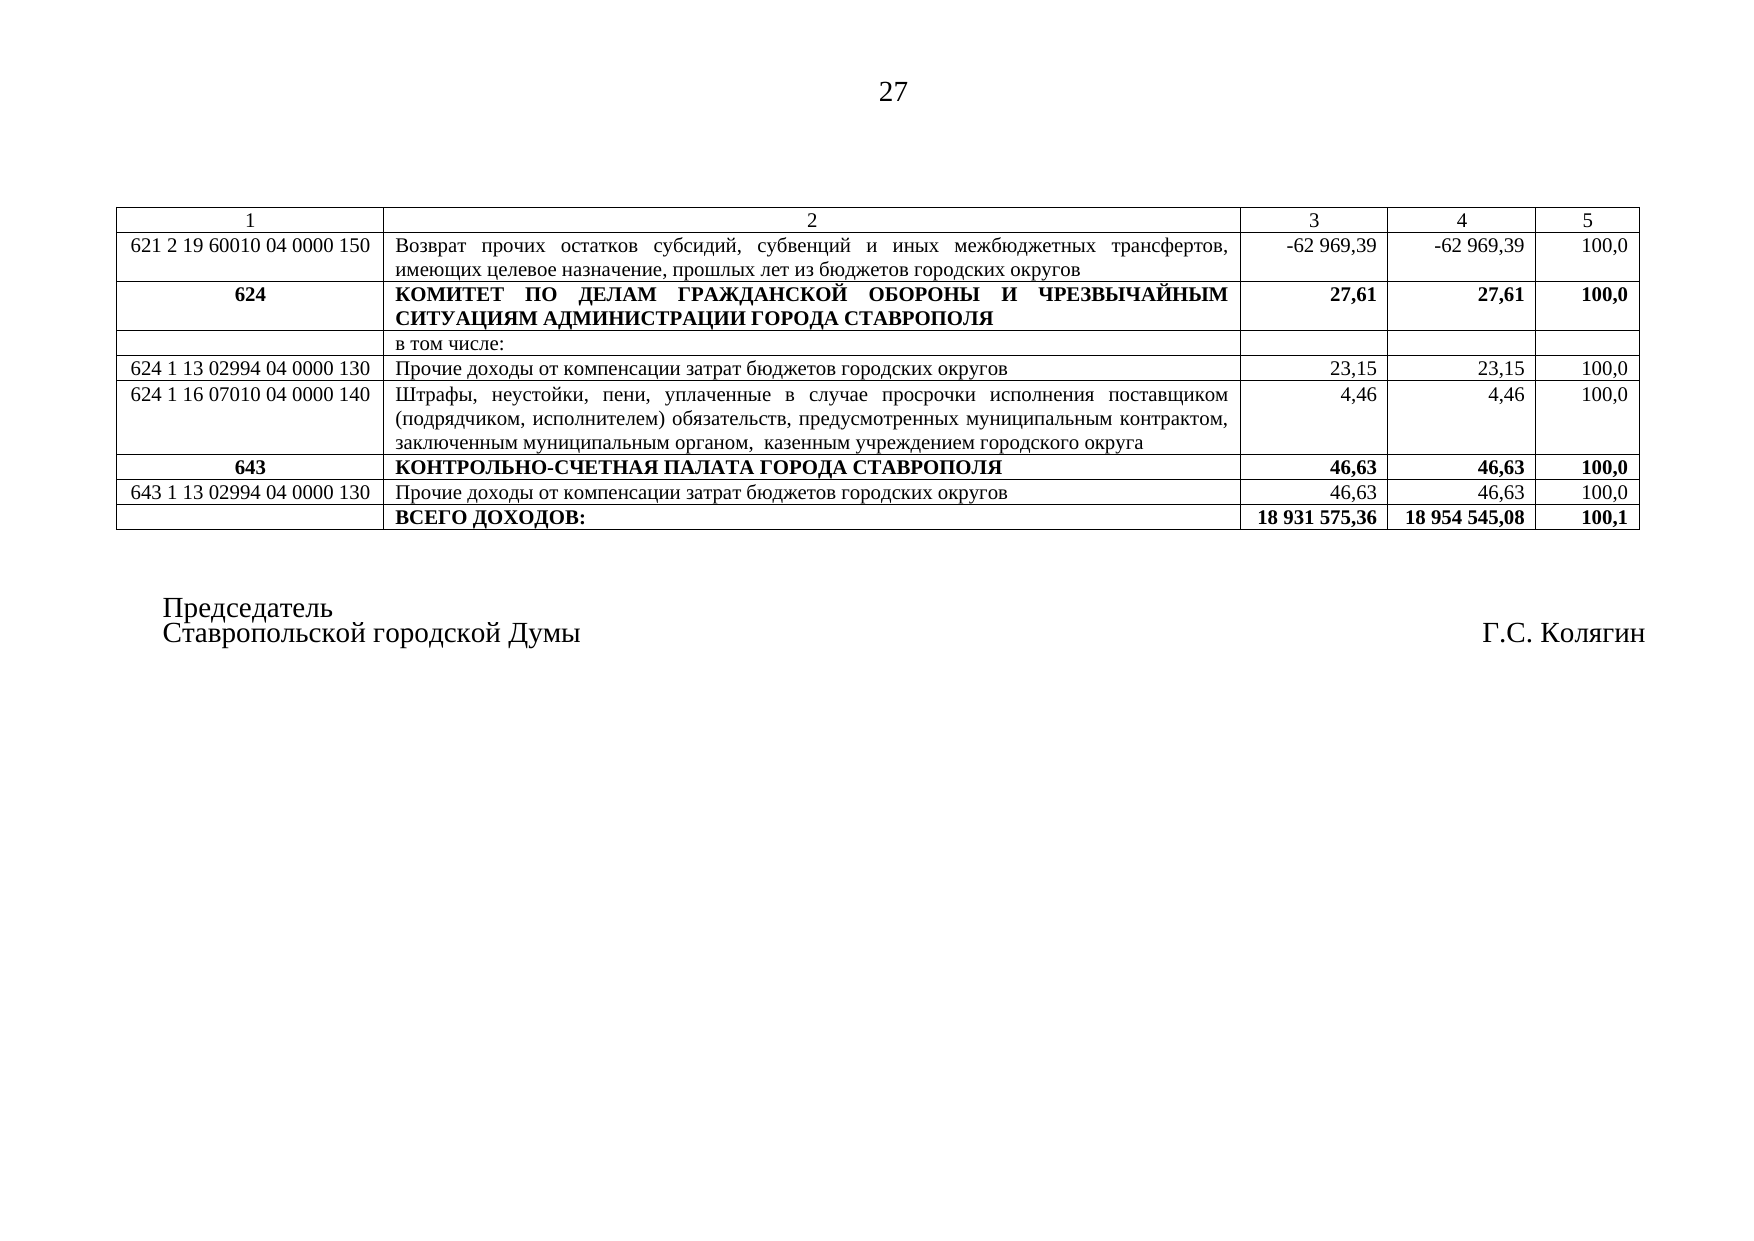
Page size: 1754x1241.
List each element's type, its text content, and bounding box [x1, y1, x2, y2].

table_cell Прочие доходы от компенсации затрат бюджетов городских округов [384, 480, 1240, 504]
table_cell 23,15 [1241, 356, 1387, 380]
table_cell Прочие доходы от компенсации затрат бюджетов городских округов [384, 356, 1240, 380]
table_cell [117, 331, 383, 355]
table_cell 100,0 [1536, 381, 1639, 454]
table_header 1 [117, 208, 383, 232]
table_cell 100,1 [1536, 505, 1639, 529]
table_cell -62 969,39 [1241, 233, 1387, 281]
table_cell ВСЕГО ДОХОДОВ: [384, 505, 1240, 529]
table_cell 46,63 [1388, 480, 1535, 504]
table_cell 643 1 13 02994 04 0000 130 [117, 480, 383, 504]
table_cell [117, 505, 383, 529]
table_cell 18 931 575,36 [1241, 505, 1387, 529]
table_cell 4,46 [1388, 381, 1535, 454]
table_cell 100,0 [1536, 356, 1639, 380]
table_cell 46,63 [1388, 455, 1535, 479]
text Ставропольской городской Думы Г.С. Колягин [44, 622, 1683, 647]
table_header 5 [1536, 208, 1639, 232]
table_cell 100,0 [1536, 282, 1639, 330]
table_cell 621 2 19 60010 04 0000 150 [117, 233, 383, 281]
table_header 3 [1241, 208, 1387, 232]
table_cell 27,61 [1241, 282, 1387, 330]
table_cell Возврат прочих остатков субсидий, субвенций и иных межбюджетных трансфертов, имеющих целевое назначение, прошлых лет из бюджетов городских округов [384, 233, 1240, 281]
table_cell 624 1 16 07010 04 0000 140 [117, 381, 383, 454]
table_cell 624 1 13 02994 04 0000 130 [117, 356, 383, 380]
table_cell 100,0 [1536, 233, 1639, 281]
table_header 2 [384, 208, 1240, 232]
text Председатель [44, 597, 1672, 622]
table_cell в том числе: [384, 331, 1240, 355]
table_cell 46,63 [1241, 455, 1387, 479]
table_cell 46,63 [1241, 480, 1387, 504]
table_cell [1536, 331, 1639, 355]
table_cell 4,46 [1241, 381, 1387, 454]
table_cell КОМИТЕТ ПО ДЕЛАМ ГРАЖДАНСКОЙ ОБОРОНЫ И ЧРЕЗВЫЧАЙНЫМ СИТУАЦИЯМ АДМИНИСТРАЦИИ ГОРОДА СТАВРОПОЛЯ [384, 282, 1240, 330]
table_cell 624 [117, 282, 383, 330]
table_cell 100,0 [1536, 480, 1639, 504]
table_cell 23,15 [1388, 356, 1535, 380]
table_cell 18 954 545,08 [1388, 505, 1535, 529]
table_header 4 [1388, 208, 1535, 232]
table_cell КОНТРОЛЬНО-СЧЕТНАЯ ПАЛАТА ГОРОДА СТАВРОПОЛЯ [384, 455, 1240, 479]
table_cell Штрафы, неустойки, пени, уплаченные в случае просрочки исполнения поставщиком (подрядчиком, исполнителем) обязательств, предусмотренных муниципальным контрактом, заключенным муниципальным органом, казенным учреждением городского округа [384, 381, 1240, 454]
table_cell 27,61 [1388, 282, 1535, 330]
table_cell -62 969,39 [1388, 233, 1535, 281]
table_cell [1241, 331, 1387, 355]
table_cell [1388, 331, 1535, 355]
table_cell 100,0 [1536, 455, 1639, 479]
table_cell 643 [117, 455, 383, 479]
